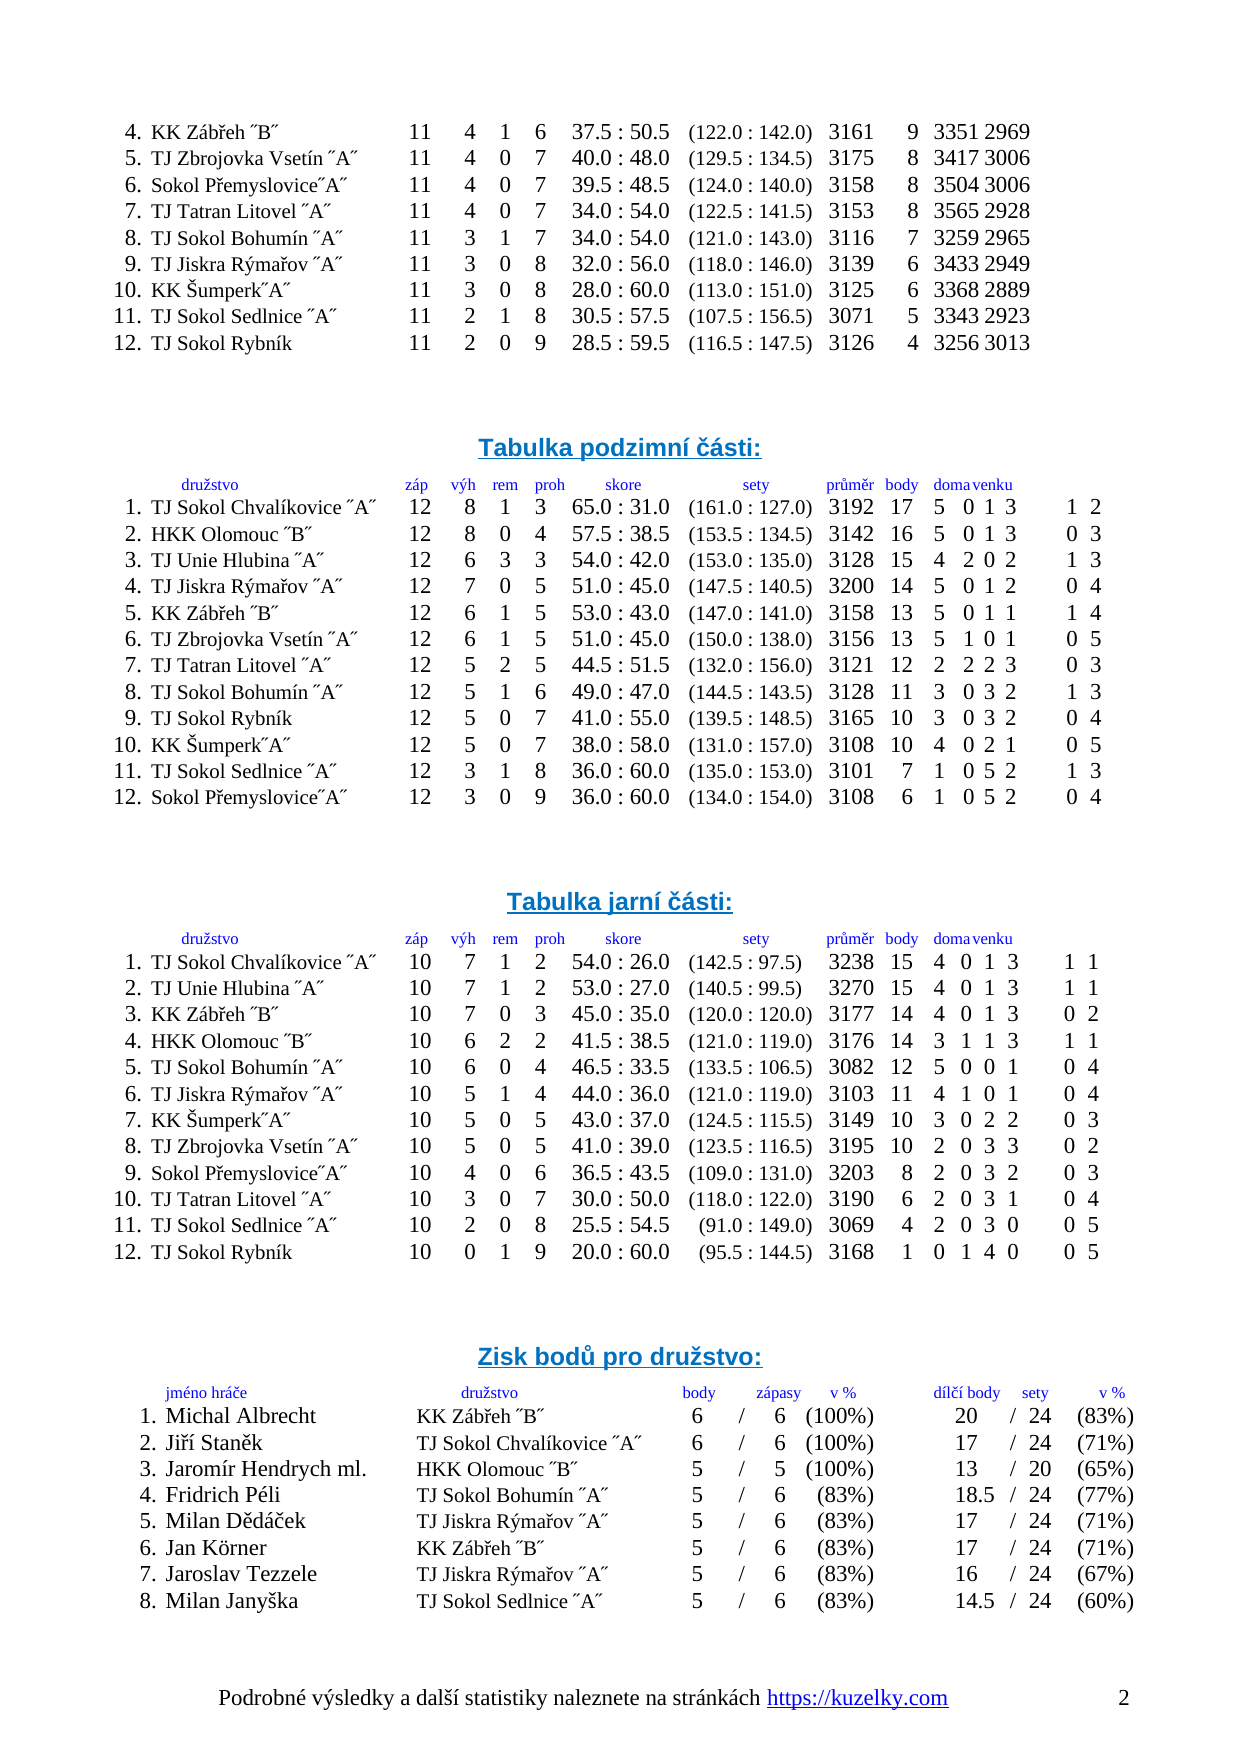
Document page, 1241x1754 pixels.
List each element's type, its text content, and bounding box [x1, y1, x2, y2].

text 3. Jaromír Hendrych ml. HKK Olomouc ˝B˝ 5 / 5 (100%) 13 / 20 (65%) [106, 1455, 1134, 1481]
text 1. TJ Sokol Chvalíkovice ˝A˝ 12 8 1 3 65.0 : 31.0 (161.0 : 127.0) 3192 17 5 0 1 3 1 2 [106, 493, 1134, 520]
text 8. TJ Sokol Bohumín ˝A˝ 11 3 1 7 34.0 : 54.0 (121.0 : 143.0) 3116 7 3259 2965 [106, 223, 1134, 250]
text 4. TJ Jiskra Rýmařov ˝A˝ 12 7 0 5 51.0 : 45.0 (147.5 : 140.5) 3200 14 5 0 1 2 0 4 [106, 572, 1134, 599]
text 2. Jiří Staněk TJ Sokol Chvalíkovice ˝A˝ 6 / 6 (100%) 17 / 24 (71%) [106, 1428, 1134, 1455]
text 7. KK Šumperk˝A˝ 10 5 0 5 43.0 : 37.0 (124.5 : 115.5) 3149 10 3 0 2 2 0 3 [106, 1106, 1134, 1132]
text 5. TJ Zbrojovka Vsetín ˝A˝ 11 4 0 7 40.0 : 48.0 (129.5 : 134.5) 3175 8 3417 3006 [106, 144, 1134, 171]
text 4. Fridrich Péli TJ Sokol Bohumín ˝A˝ 5 / 6 (83%) 18.5 / 24 (77%) [106, 1481, 1134, 1508]
text 6. TJ Zbrojovka Vsetín ˝A˝ 12 6 1 5 51.0 : 45.0 (150.0 : 138.0) 3156 13 5 1 0 1 0 5 [106, 625, 1134, 652]
text 7. TJ Tatran Litovel ˝A˝ 11 4 0 7 34.0 : 54.0 (122.5 : 141.5) 3153 8 3565 2928 [106, 197, 1134, 223]
text Tabulka podzimní části: [94, 433, 1145, 462]
text 7. Jaroslav Tezzele TJ Jiskra Rýmařov ˝A˝ 5 / 6 (83%) 16 / 24 (67%) [106, 1560, 1134, 1587]
text 10. KK Šumperk˝A˝ 12 5 0 7 38.0 : 58.0 (131.0 : 157.0) 3108 10 4 0 2 1 0 5 [106, 731, 1134, 757]
text 4. HKK Olomouc ˝B˝ 10 6 2 2 41.5 : 38.5 (121.0 : 119.0) 3176 14 3 1 1 3 1 1 [106, 1027, 1134, 1053]
text 5. Milan Dědáček TJ Jiskra Rýmařov ˝A˝ 5 / 6 (83%) 17 / 24 (71%) [106, 1508, 1134, 1534]
text 8. TJ Zbrojovka Vsetín ˝A˝ 10 5 0 5 41.0 : 39.0 (123.5 : 116.5) 3195 10 2 0 3 3 0 2 [106, 1132, 1134, 1159]
text 7. TJ Tatran Litovel ˝A˝ 12 5 2 5 44.5 : 51.5 (132.0 : 156.0) 3121 12 2 2 2 3 0 3 [106, 652, 1134, 678]
text 5. TJ Sokol Bohumín ˝A˝ 10 6 0 4 46.5 : 33.5 (133.5 : 106.5) 3082 12 5 0 0 1 0 4 [106, 1053, 1134, 1079]
text 9. TJ Sokol Rybník 12 5 0 7 41.0 : 55.0 (139.5 : 148.5) 3165 10 3 0 3 2 0 4 [106, 704, 1134, 731]
text 1. TJ Sokol Chvalíkovice ˝A˝ 10 7 1 2 54.0 : 26.0 (142.5 : 97.5) 3238 15 4 0 1 3 1 1 [106, 948, 1134, 974]
text 3. TJ Unie Hlubina ˝A˝ 12 6 3 3 54.0 : 42.0 (153.0 : 135.0) 3128 15 4 2 0 2 1 3 [106, 546, 1134, 572]
text Zisk bodů pro družstvo: [94, 1342, 1145, 1371]
text Tabulka jarní části: [94, 887, 1145, 916]
text 3. KK Zábřeh ˝B˝ 10 7 0 3 45.0 : 35.0 (120.0 : 120.0) 3177 14 4 0 1 3 0 2 [106, 1001, 1134, 1027]
text 11. TJ Sokol Sedlnice ˝A˝ 11 2 1 8 30.5 : 57.5 (107.5 : 156.5) 3071 5 3343 2923 [106, 303, 1134, 329]
text družstvo záp výh rem proh skore sety průměr body doma venku [106, 929, 1134, 948]
text 6. TJ Jiskra Rýmařov ˝A˝ 10 5 1 4 44.0 : 36.0 (121.0 : 119.0) 3103 11 4 1 0 1 0 4 [106, 1079, 1134, 1106]
text 12. TJ Sokol Rybník 11 2 0 9 28.5 : 59.5 (116.5 : 147.5) 3126 4 3256 3013 [106, 329, 1134, 355]
text 2. HKK Olomouc ˝B˝ 12 8 0 4 57.5 : 38.5 (153.5 : 134.5) 3142 16 5 0 1 3 0 3 [106, 520, 1134, 546]
text 2. TJ Unie Hlubina ˝A˝ 10 7 1 2 53.0 : 27.0 (140.5 : 99.5) 3270 15 4 0 1 3 1 1 [106, 974, 1134, 1001]
text jméno hráče družstvo body zápasy v % dílčí body sety v % [106, 1383, 1134, 1402]
text 12. TJ Sokol Rybník 10 0 1 9 20.0 : 60.0 (95.5 : 144.5) 3168 1 0 1 4 0 0 5 [106, 1238, 1134, 1264]
text 8. Milan Janyška TJ Sokol Sedlnice ˝A˝ 5 / 6 (83%) 14.5 / 24 (60%) [106, 1587, 1134, 1613]
text 8. TJ Sokol Bohumín ˝A˝ 12 5 1 6 49.0 : 47.0 (144.5 : 143.5) 3128 11 3 0 3 2 1 3 [106, 678, 1134, 704]
text 6. Sokol Přemyslovice˝A˝ 11 4 0 7 39.5 : 48.5 (124.0 : 140.0) 3158 8 3504 3006 [106, 171, 1134, 197]
text družstvo záp výh rem proh skore sety průměr body doma venku [106, 474, 1134, 493]
text 11. TJ Sokol Sedlnice ˝A˝ 12 3 1 8 36.0 : 60.0 (135.0 : 153.0) 3101 7 1 0 5 2 1 3 [106, 757, 1134, 783]
text 4. KK Zábřeh ˝B˝ 11 4 1 6 37.5 : 50.5 (122.0 : 142.0) 3161 9 3351 2969 [106, 118, 1134, 144]
text 1. Michal Albrecht KK Zábřeh ˝B˝ 6 / 6 (100%) 20 / 24 (83%) [106, 1402, 1134, 1428]
text 9. Sokol Přemyslovice˝A˝ 10 4 0 6 36.5 : 43.5 (109.0 : 131.0) 3203 8 2 0 3 2 0 3 [106, 1159, 1134, 1185]
text 11. TJ Sokol Sedlnice ˝A˝ 10 2 0 8 25.5 : 54.5 (91.0 : 149.0) 3069 4 2 0 3 0 0 5 [106, 1211, 1134, 1238]
text 12. Sokol Přemyslovice˝A˝ 12 3 0 9 36.0 : 60.0 (134.0 : 154.0) 3108 6 1 0 5 2 0 4 [106, 783, 1134, 810]
text 9. TJ Jiskra Rýmařov ˝A˝ 11 3 0 8 32.0 : 56.0 (118.0 : 146.0) 3139 6 3433 2949 [106, 250, 1134, 276]
text 5. KK Zábřeh ˝B˝ 12 6 1 5 53.0 : 43.0 (147.0 : 141.0) 3158 13 5 0 1 1 1 4 [106, 599, 1134, 625]
text 6. Jan Körner KK Zábřeh ˝B˝ 5 / 6 (83%) 17 / 24 (71%) [106, 1534, 1134, 1560]
text 10. KK Šumperk˝A˝ 11 3 0 8 28.0 : 60.0 (113.0 : 151.0) 3125 6 3368 2889 [106, 276, 1134, 303]
text 10. TJ Tatran Litovel ˝A˝ 10 3 0 7 30.0 : 50.0 (118.0 : 122.0) 3190 6 2 0 3 1 0 4 [106, 1185, 1134, 1211]
